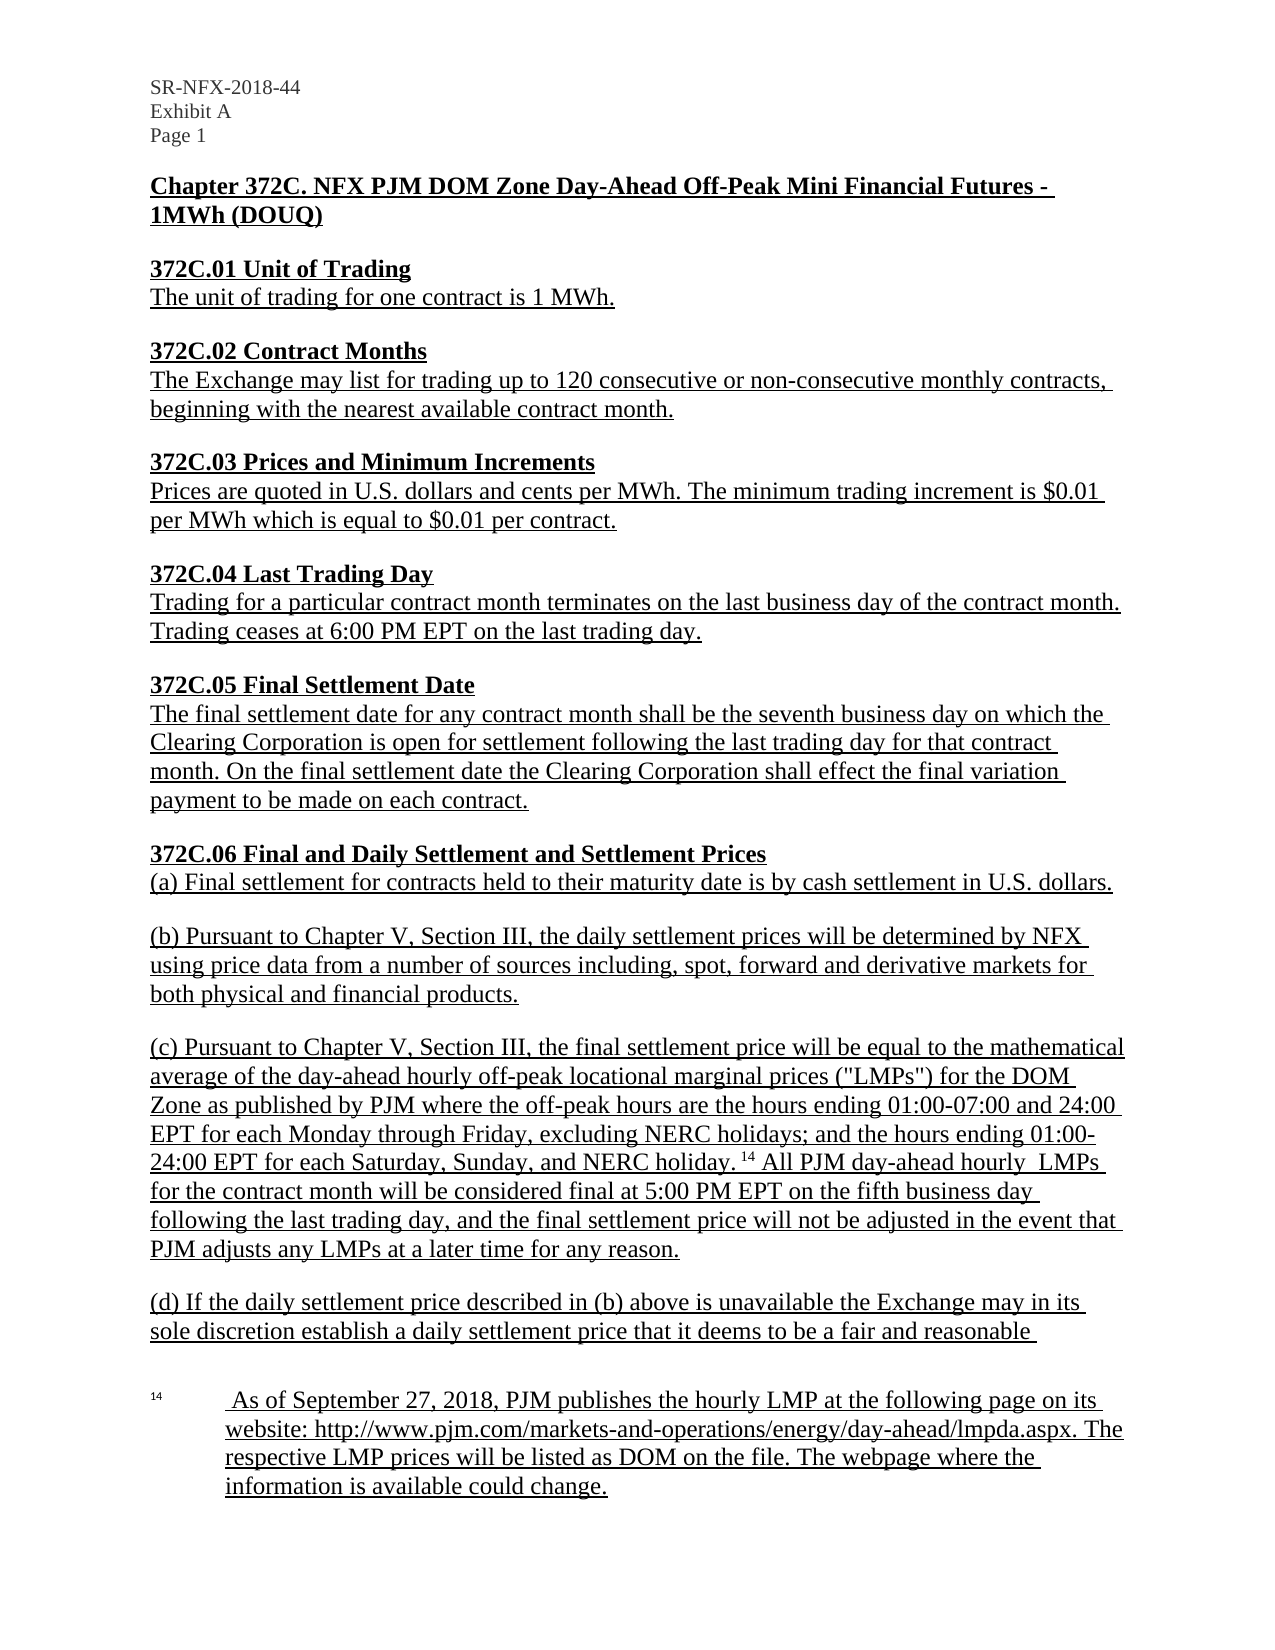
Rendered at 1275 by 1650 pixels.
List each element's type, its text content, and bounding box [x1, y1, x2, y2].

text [150, 1287, 1125, 1345]
text (a) Final settlement for contracts held to their maturity date is by cash settlement in U.S. dollars. [150, 867, 1125, 896]
text Chapter 372C. NFX PJM DOM Zone Day-Ahead Off-Peak Mini Financial Futures - 1MWh (DOUQ) [150, 171, 1125, 229]
text Trading for a particular contract month terminates on the last business day of the contract month. Trading ceases at 6:00 PM EPT on the last trading day. [150, 587, 1125, 645]
text (c) Pursuant to Chapter V, Section III, the final settlement price will be equal to the mathematical average of the day-ahead hourly off-peak locational marginal prices ("LMPs") for the DOM Zone as published by PJM where the off-peak hours are the hours ending 01:00-07:00 and 24:00 EPT for each Monday through Friday, excluding NERC holidays; and the hours ending 01:00-24:00 EPT for each Saturday, Sunday, and NERC holiday. All PJM day-ahead hourly LMPs for the contract month will be considered final at 5:00 PM EPT on the fifth business day following the last trading day, and the final settlement price will not be adjusted in the event that PJM adjusts any LMPs at a later time for any reason. [150, 1059, 1125, 1262]
text 372C.01 Unit of Trading [150, 254, 1125, 282]
text (b) Pursuant to Chapter V, Section III, the daily settlement prices will be determined by NFX using price data from a number of sources including, spot, forward and derivative markets for both physical and financial products. [150, 921, 1125, 1007]
text 372C.04 Last Trading Day [150, 559, 1125, 587]
text The Exchange may list for trading up to 120 consecutive or non-consecutive monthly contracts, beginning with the nearest available contract month. [150, 365, 1125, 422]
text 372C.05 Final Settlement Date [150, 670, 1125, 699]
text The final settlement date for any contract month shall be the seventh business day on which the Clearing Corporation is open for settlement following the last trading day for that contract month. On the final settlement date the Clearing Corporation shall effect the final variation payment to be made on each contract. [150, 699, 1125, 814]
text 372C.06 Final and Daily Settlement and Settlement Prices [150, 839, 1125, 867]
text 372C.03 Prices and Minimum Increments [150, 447, 1125, 476]
text Prices are quoted in U.S. dollars and cents per MWh. The minimum trading increment is $0.01 per MWh which is equal to $0.01 per contract. [150, 476, 1125, 534]
text The unit of trading for one contract is 1 MWh. [150, 282, 1125, 311]
text 372C.02 Contract Months [150, 336, 1125, 365]
